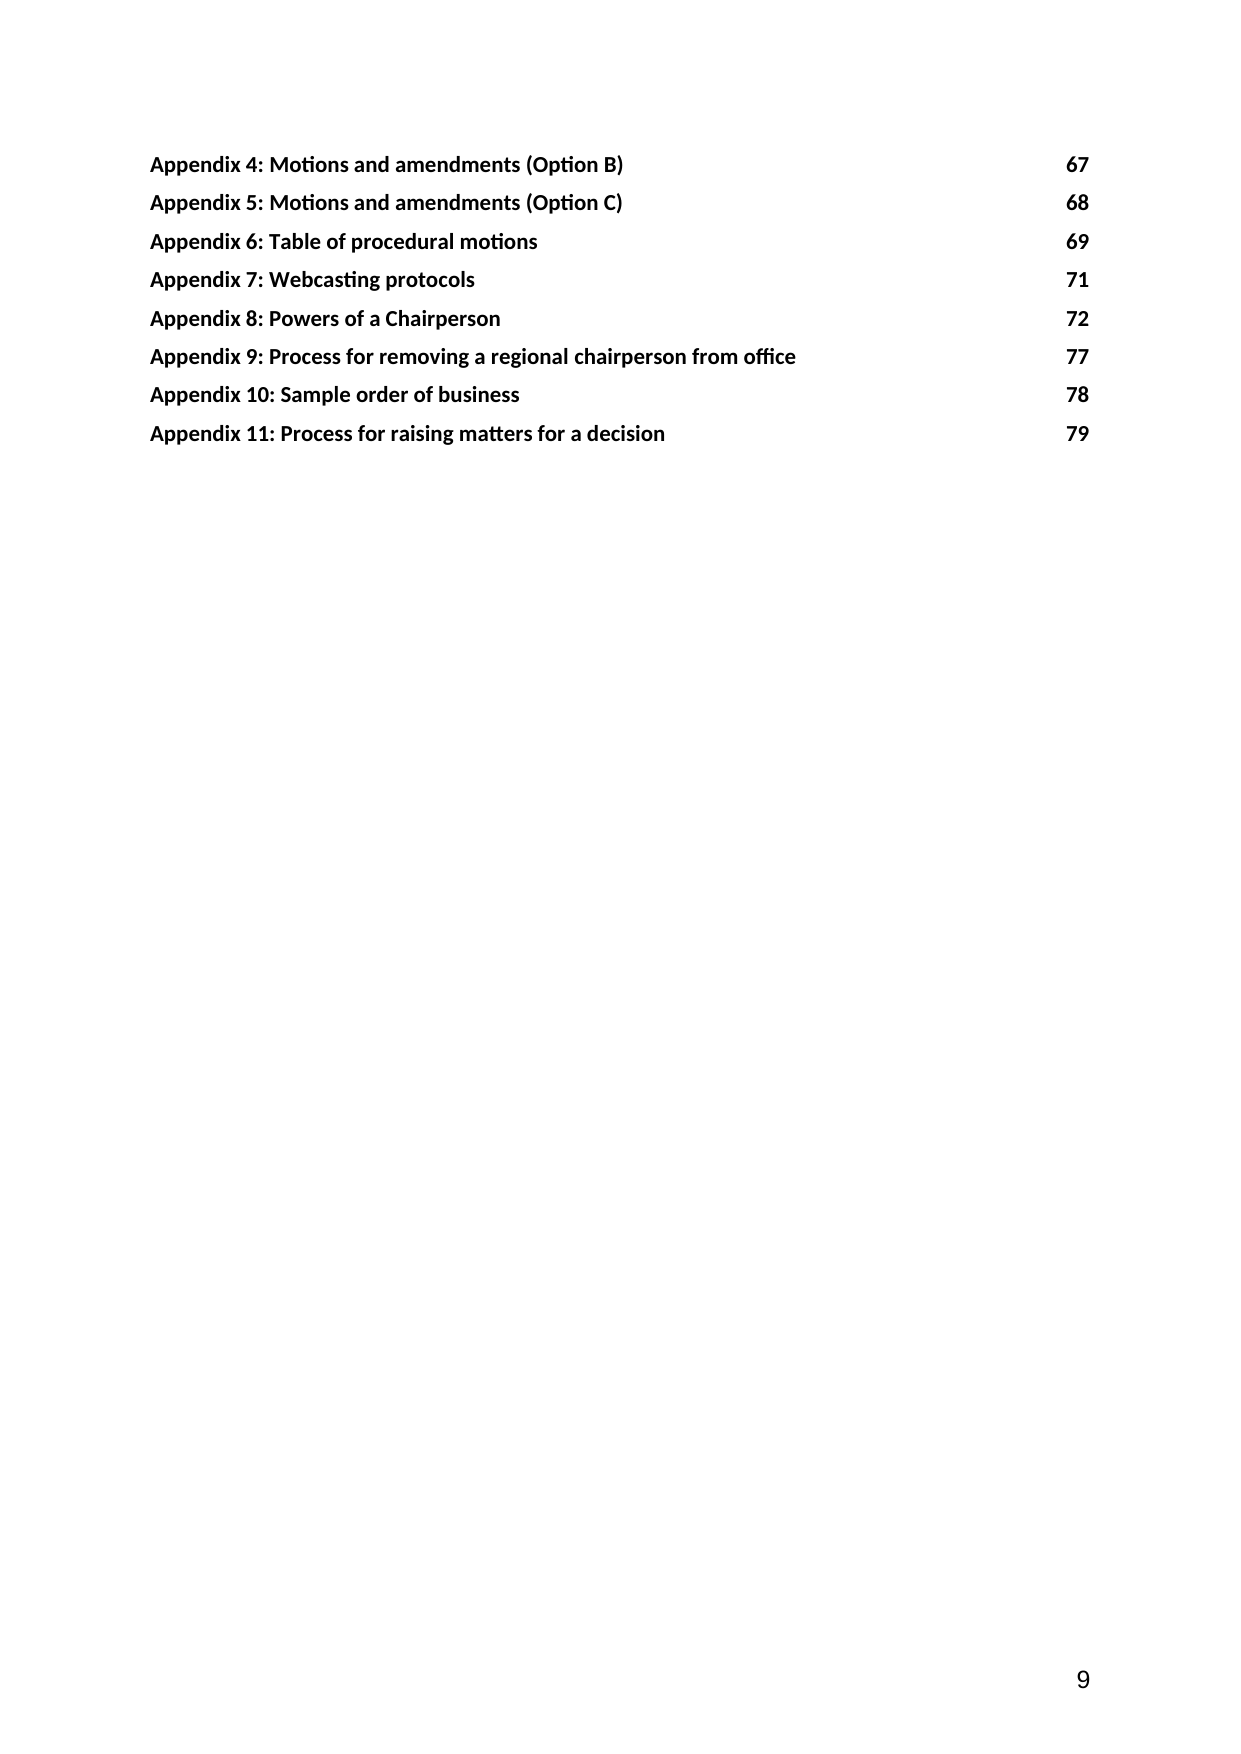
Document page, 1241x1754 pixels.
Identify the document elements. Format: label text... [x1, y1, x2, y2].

text Appendix 4: Motions and amendments (Option B) 67 [150, 150, 1090, 178]
text Appendix 6: Table of procedural motions 69 [150, 227, 1090, 255]
text Appendix 8: Powers of a Chairperson 72 [150, 304, 1090, 332]
text Appendix 9: Process for removing a regional chairperson from office 77 [150, 342, 1090, 370]
text Appendix 11: Process for raising matters for a decision 79 [150, 419, 1090, 447]
text Appendix 5: Motions and amendments (Option C) 68 [150, 188, 1090, 216]
text Appendix 10: Sample order of business 78 [150, 381, 1090, 409]
text Appendix 7: Webcasting protocols 71 [150, 265, 1090, 293]
